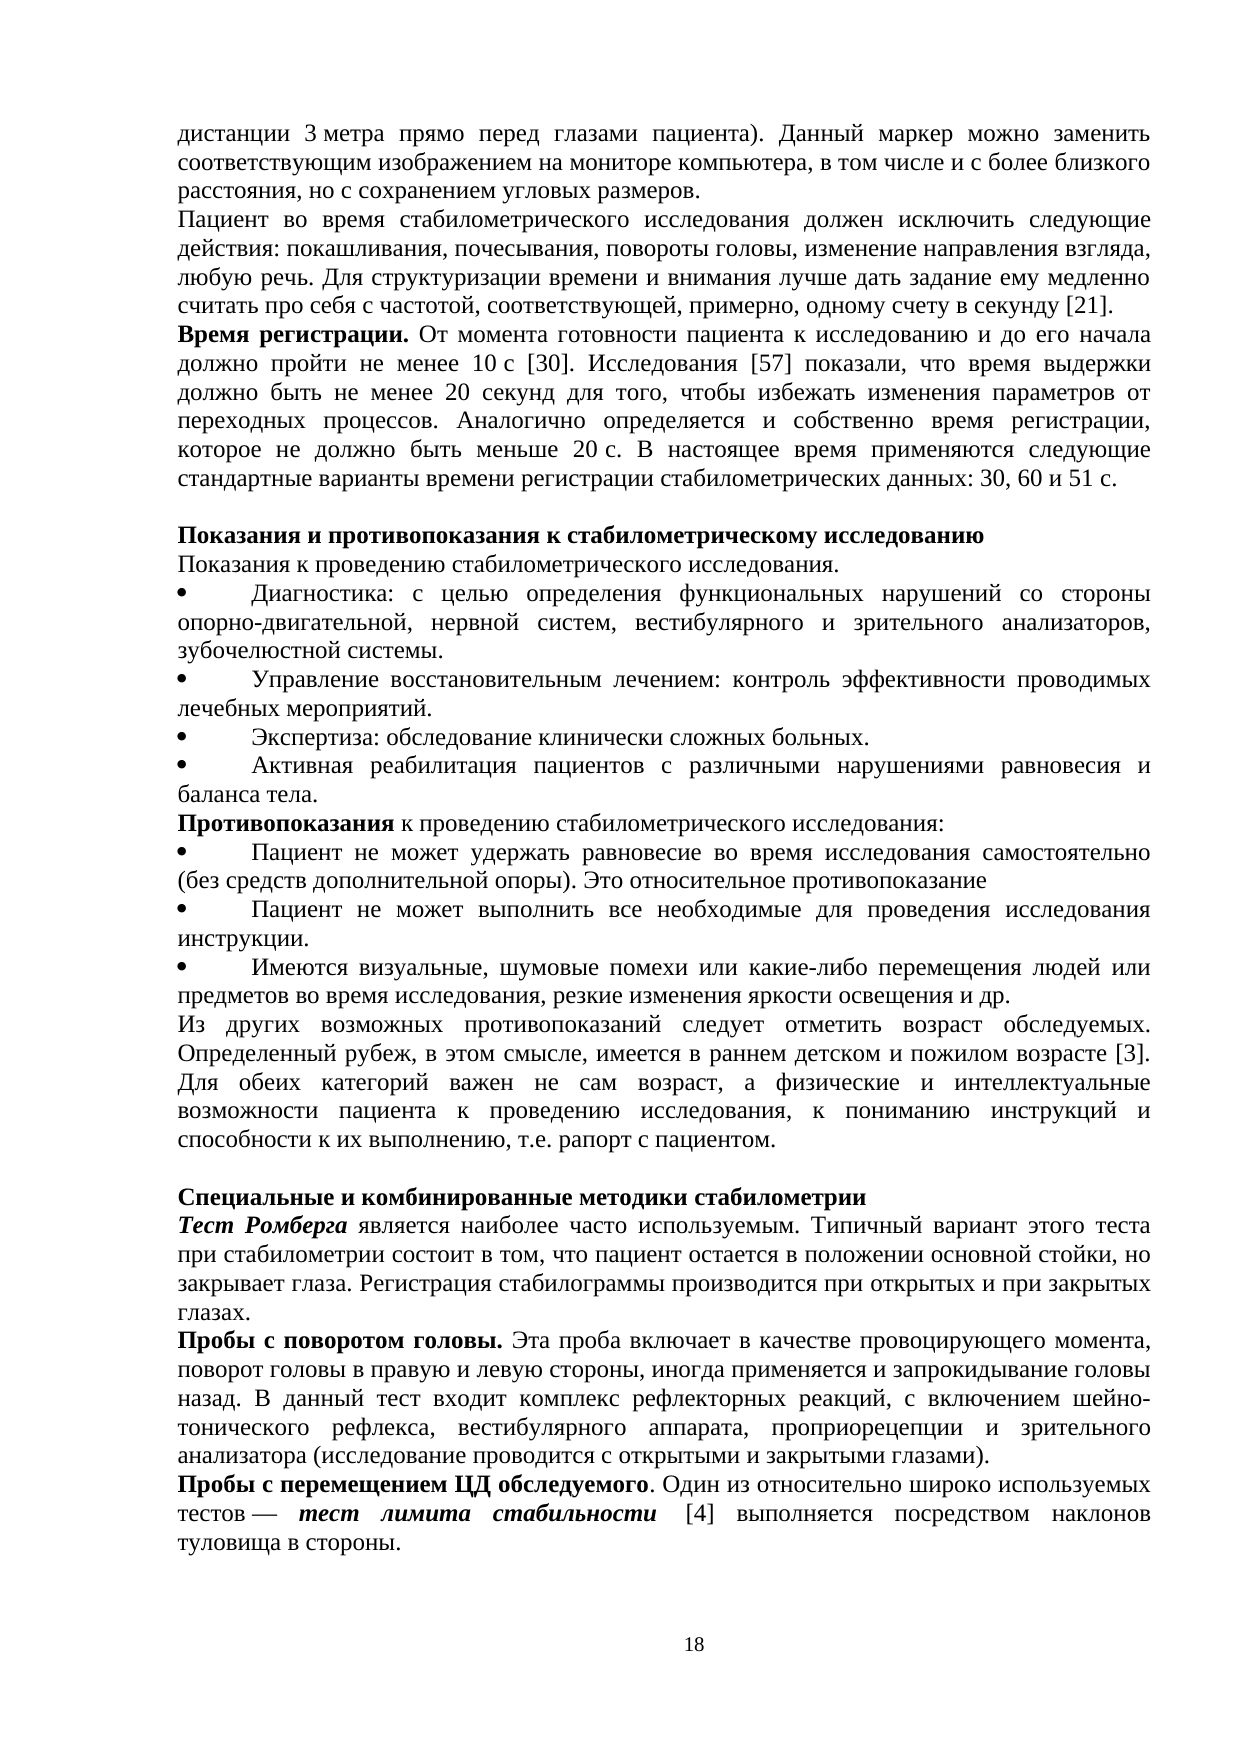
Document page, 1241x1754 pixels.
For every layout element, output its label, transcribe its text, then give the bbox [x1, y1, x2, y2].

text Пробы с поворотом головы. Эта проба включает в качестве провоцирующего момента, поворот головы в правую и левую стороны, иногда применяется и запрокидывание головы назад. В данный тест входит комплекс рефлекторных реакций, с включением шейно-тонического рефлекса, вестибулярного аппарата, проприорецепции и зрительного анализатора (исследование проводится с открытыми и закрытыми глазами). [177, 1326, 1152, 1469]
list Пациент не может удержать равновесие во время исследования самостоятельно (без средств дополнительной опоры). Это относительное противопоказание [177, 837, 1152, 894]
list Диагностика: с целью определения функциональных нарушений со стороны опорно-двигательной, нервной систем, вестибулярного и зрительного анализаторов, зубочелюстной системы. [177, 578, 1152, 664]
text Противопоказания к проведению стабилометрического исследования: [177, 808, 1152, 837]
text Из других возможных противопоказаний следует отметить возраст обследуемых. Определенный рубеж, в этом смысле, имеется в раннем детском и пожилом возрасте [3]. Для обеих категорий важен не сам возраст, а физические и интеллектуальные возможности пациента к проведению исследования, к пониманию инструкций и способности к их выполнению, т.е. рапорт с пациентом. [177, 1009, 1152, 1153]
text Показания к проведению стабилометрического исследования. [177, 549, 1152, 578]
text Специальные и комбинированные методики стабилометрии [177, 1182, 1152, 1211]
text Показания и противопоказания к стабилометрическому исследованию [177, 521, 1152, 549]
text Пробы с перемещением ЦД обследуемого. Один из относительно широко используемых тестов — тест лимита стабильности [4] выполняется посредством наклонов туловища в стороны. [177, 1469, 1152, 1556]
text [177, 118, 1152, 204]
list Управление восстановительным лечением: контроль эффективности проводимых лечебных мероприятий. [177, 664, 1152, 722]
text Пациент во время стабилометрического исследования должен исключить следующие действия: покашливания, почесывания, повороты головы, изменение направления взгляда, любую речь. Для структуризации времени и внимания лучше дать задание ему медленно считать про себя с частотой, соответствующей, примерно, одному счету в секунду [21]. [177, 204, 1152, 319]
text Время регистрации. От момента готовности пациента к исследованию и до его начала должно пройти не менее 10 с [30]. Исследования [57] показали, что время выдержки должно быть не менее 20 секунд для того, чтобы избежать изменения параметров от переходных процессов. Аналогично определяется и собственно время регистрации, которое не должно быть меньше 20 с. В настоящее время применяются следующие стандартные варианты времени регистрации стабилометрических данных: 30, 60 и 51 с. [177, 319, 1152, 492]
list Пациент не может выполнить все необходимые для проведения исследования инструкции. [177, 894, 1152, 952]
text Тест Ромберга является наиболее часто используемым. Типичный вариант этого теста при стабилометрии состоит в том, что пациент остается в положении основной стойки, но закрывает глаза. Регистрация стабилограммы производится при открытых и при закрытых глазах. [177, 1211, 1152, 1326]
list Активная реабилитация пациентов с различными нарушениями равновесия и баланса тела. [177, 751, 1152, 808]
list Экспертиза: обследование клинически сложных больных. [177, 722, 1152, 751]
list Имеются визуальные, шумовые помехи или какие-либо перемещения людей или предметов во время исследования, резкие изменения яркости освещения и др. [177, 952, 1152, 1009]
